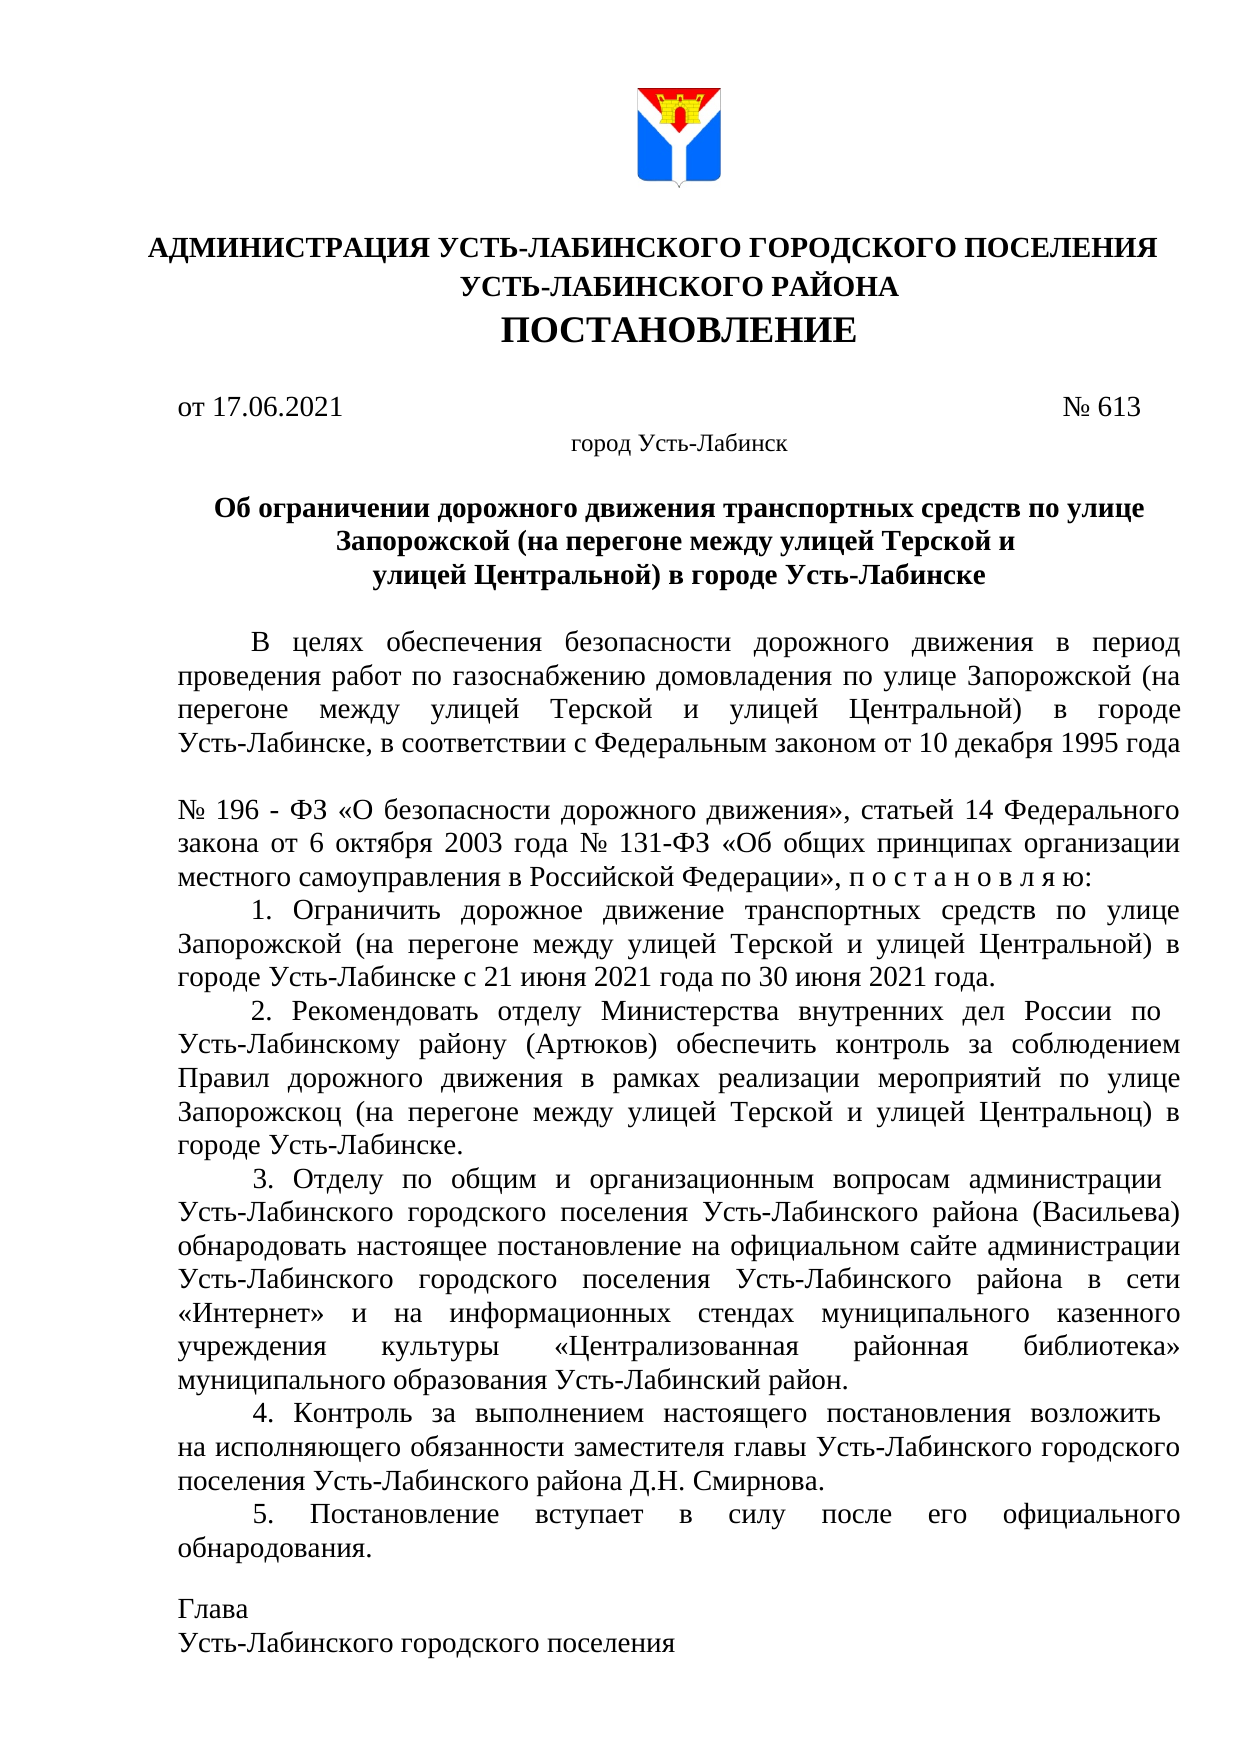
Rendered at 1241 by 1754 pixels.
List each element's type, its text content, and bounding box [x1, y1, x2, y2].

text АДМИНИСТРАЦИЯ УСТЬ-ЛАБИНСКОГО ГОРОДСКОГО ПОСЕЛЕНИЯ [148, 230, 1196, 264]
text Запорожской (на перегоне между улицей Терской и улицей Центральной) в городе Усть-Лабинске [177, 523, 1181, 591]
text 1. Ограничить дорожное движение транспортных средств по улице Запорожской (на перегоне между улицей Терской и улицей Центральной) в городе Усть-Лабинске с 21 июня 2021 года по 30 июня 2021 года. [177, 892, 1181, 993]
text В целях обеспечения безопасности дорожного движения в период проведения работ по газоснабжению домовладения по улице Запорожской (на перегоне между улицей Терской и улицей Центральной) в городе Усть-Лабинске, в соответствии с Федеральным законом от 10 декабря 1995 года № 196 - ФЗ «О безопасности дорожного движения», статьей 14 Федерального закона от 6 октября 2003 года № 131-ФЗ «Об общих принципах организации местного самоуправления в Российской Федерации», п о с т а н о в л я ю: [177, 624, 1181, 892]
text ПОСТАНОВЛЕНИЕ [177, 307, 1181, 351]
text 2. Рекомендовать отделу Министерства внутренних дел России по Усть-Лабинскому району (Артюков) обеспечить контроль за соблюдением Правил дорожного движения в рамках реализации мероприятий по улице Запорожскоц (на перегоне между улицей Терской и улицей Центральноц) в городе Усть-Лабинске. [177, 993, 1181, 1161]
text Глава [177, 1591, 1181, 1625]
text от 17.06.2021 № 613 [177, 389, 1181, 423]
picture [637, 88, 721, 188]
text 3. Отделу по общим и организационным вопросам администрации Усть-Лабинского городского поселения Усть-Лабинского района (Васильева) обнародовать настоящее постановление на официальном сайте администрации Усть-Лабинского городского поселения Усть-Лабинского района в сети «Интернет» и на информационных стендах муниципального казенного учреждения культуры «Централизованная районная библиотека» муниципального образования Усть-Лабинский район. [177, 1161, 1181, 1396]
text УСТЬ-ЛАБИНСКОГО РАЙОНА [177, 269, 1181, 302]
text Усть-Лабинского городского поселения [177, 1625, 1181, 1658]
text город Усть-Лабинск [177, 428, 1181, 456]
text 4. Контроль за выполнением настоящего постановления возложить на исполняющего обязанности заместителя главы Усть-Лабинского городского поселения Усть-Лабинского района Д.Н. Смирнова. [177, 1396, 1181, 1496]
text Об ограничении дорожного движения транспортных средств по улице [177, 490, 1181, 523]
text 5. Постановление вступает в силу после его официального обнародования. [177, 1496, 1181, 1563]
